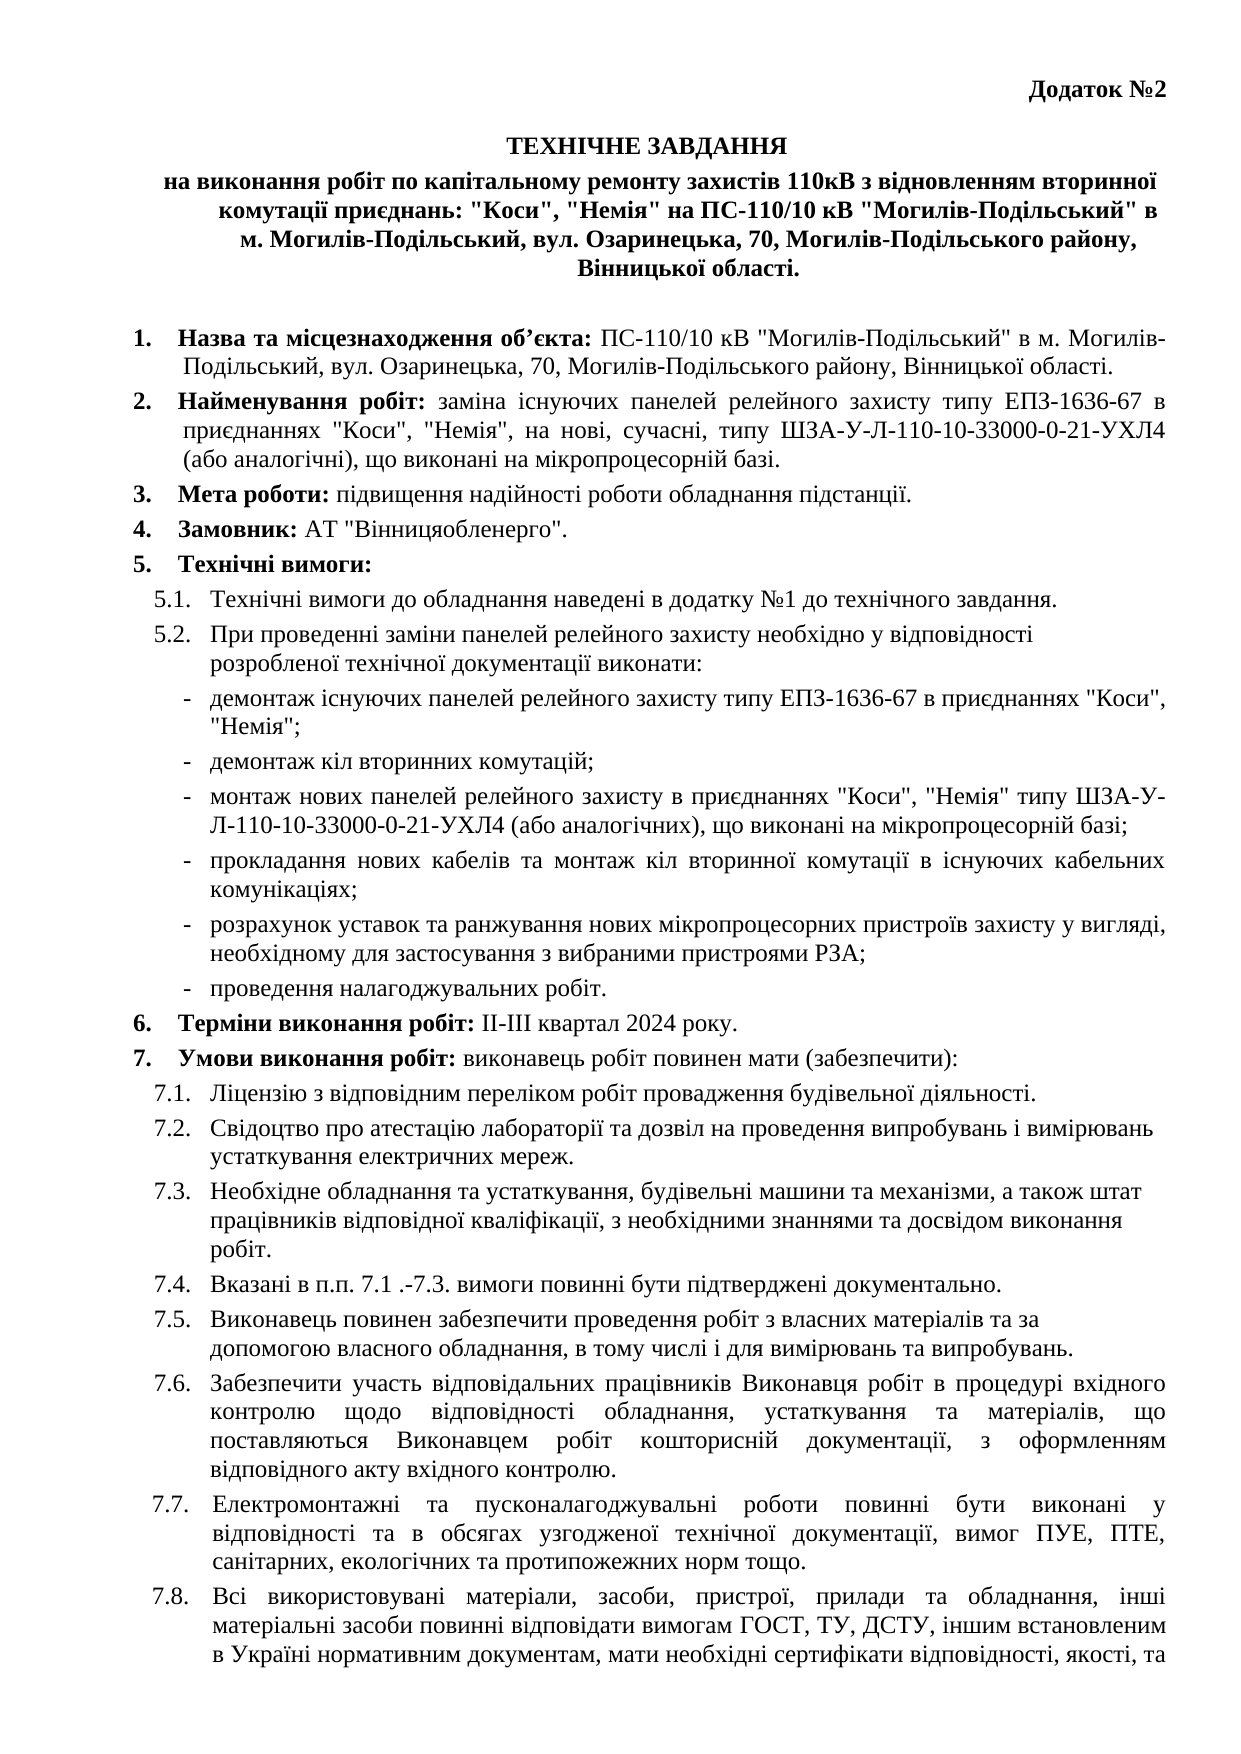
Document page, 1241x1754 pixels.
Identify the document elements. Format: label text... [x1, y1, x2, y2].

list Терміни виконання робіт: ІІ-ІІІ квартал 2024 року. [481, 1008, 1167, 1036]
list Свідоцтво про атестацію лабораторії та дозвіл на проведення випробувань і вимірювань устаткування електричних мереж. [154, 1113, 1167, 1170]
list Забезпечити участь відповідальних працівників Виконавця робіт в процедурі вхідного контролю щодо відповідності обладнання, устаткування та матеріалів, що поставляються Виконавцем робіт кошторисній документації, з оформленням відповідного акту вхідного контролю. [154, 1368, 1167, 1483]
list Замовник: АТ "Вінницяобленерго". [304, 514, 1167, 543]
text ТЕХНІЧНЕ ЗАВДАННЯ [133, 131, 1160, 160]
text на виконання робіт по капітальному ремонту захистів 110кВ з відновленням вторинної комутації приєднань: "Коси", "Немія" на ПС-110/10 кВ "Могилів-Подільський" в м. Могилів-Подільський, вул. Озаринецька, 70, Могилів-Подільського району, Вінницької області. [154, 166, 1167, 281]
list Необхідне обладнання та устаткування, будівельні машини та механізми, а також штат працівників відповідної кваліфікації, з необхідними знаннями та досвідом виконання робіт. [154, 1176, 1167, 1263]
text Додаток №2 [133, 74, 1167, 103]
list демонтаж кіл вторинних комутацій; [183, 746, 1167, 775]
list Технічні вимоги: [133, 549, 1167, 578]
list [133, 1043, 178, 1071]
list Назва та місцезнаходження об’єкта: ПС-110/10 кВ "Могилів-Подільський" в м. Могилів-Подільський, вул. Озаринецька, 70, Могилів-Подільського району, Вінницької області. [133, 323, 1167, 380]
list Мета роботи: підвищення надійності роботи обладнання підстанції. [336, 479, 1167, 508]
list Вказані в п.п. 7.1 .-7.3. вимоги повинні бути підтверджені документально. [154, 1269, 1167, 1298]
list монтаж нових панелей релейного захисту в приєднаннях "Коси", "Немія" типу ШЗА-У-Л-110-10-33000-0-21-УХЛ4 (або аналогічних), що виконані на мікропроцесорній базі; [183, 781, 1167, 839]
list Електромонтажні та пусконалагоджувальні роботи повинні бути виконані у відповідності та в обсягах узгодженої технічної документації, вимог ПУЕ, ПТЕ, санітарних, екологічних та протипожежних норм тощо. [152, 1489, 1167, 1575]
list При проведенні заміни панелей релейного захисту необхідно у відповідності розробленої технічної документації виконати: [154, 619, 1167, 676]
list Ліцензію з відповідним переліком робіт провадження будівельної діяльності. [154, 1078, 1167, 1106]
list Технічні вимоги до обладнання наведені в додатку №1 до технічного завдання. [154, 584, 1167, 613]
list проведення налагоджувальних робіт. [183, 973, 1167, 1001]
list демонтаж існуючих панелей релейного захисту типу ЕПЗ-1636-67 в приєднаннях "Коси", "Немія"; [183, 683, 1167, 740]
list прокладання нових кабелів та монтаж кіл вторинної комутації в існуючих кабельних комунікаціях; [183, 845, 1167, 903]
list Умови виконання робіт: виконавець робіт повинен мати (забезпечити): [463, 1043, 1167, 1071]
list Найменування робіт: заміна існуючих панелей релейного захисту типу ЕПЗ-1636-67 в приєднаннях "Коси", "Немія", на нові, сучасні, типу ШЗА-У-Л-110-10-33000-0-21-УХЛ4 (або аналогічні), що виконані на мікропроцесорній базі. [133, 386, 1167, 473]
list Виконавець повинен забезпечити проведення робіт з власних матеріалів та за допомогою власного обладнання, в тому числі і для вимірювань та випробувань. [154, 1304, 1167, 1361]
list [152, 1581, 1167, 1668]
list розрахунок уставок та ранжування нових мікропроцесорних пристроїв захисту у вигляді, необхідному для застосування з вибраними пристроями РЗА; [183, 909, 1167, 966]
